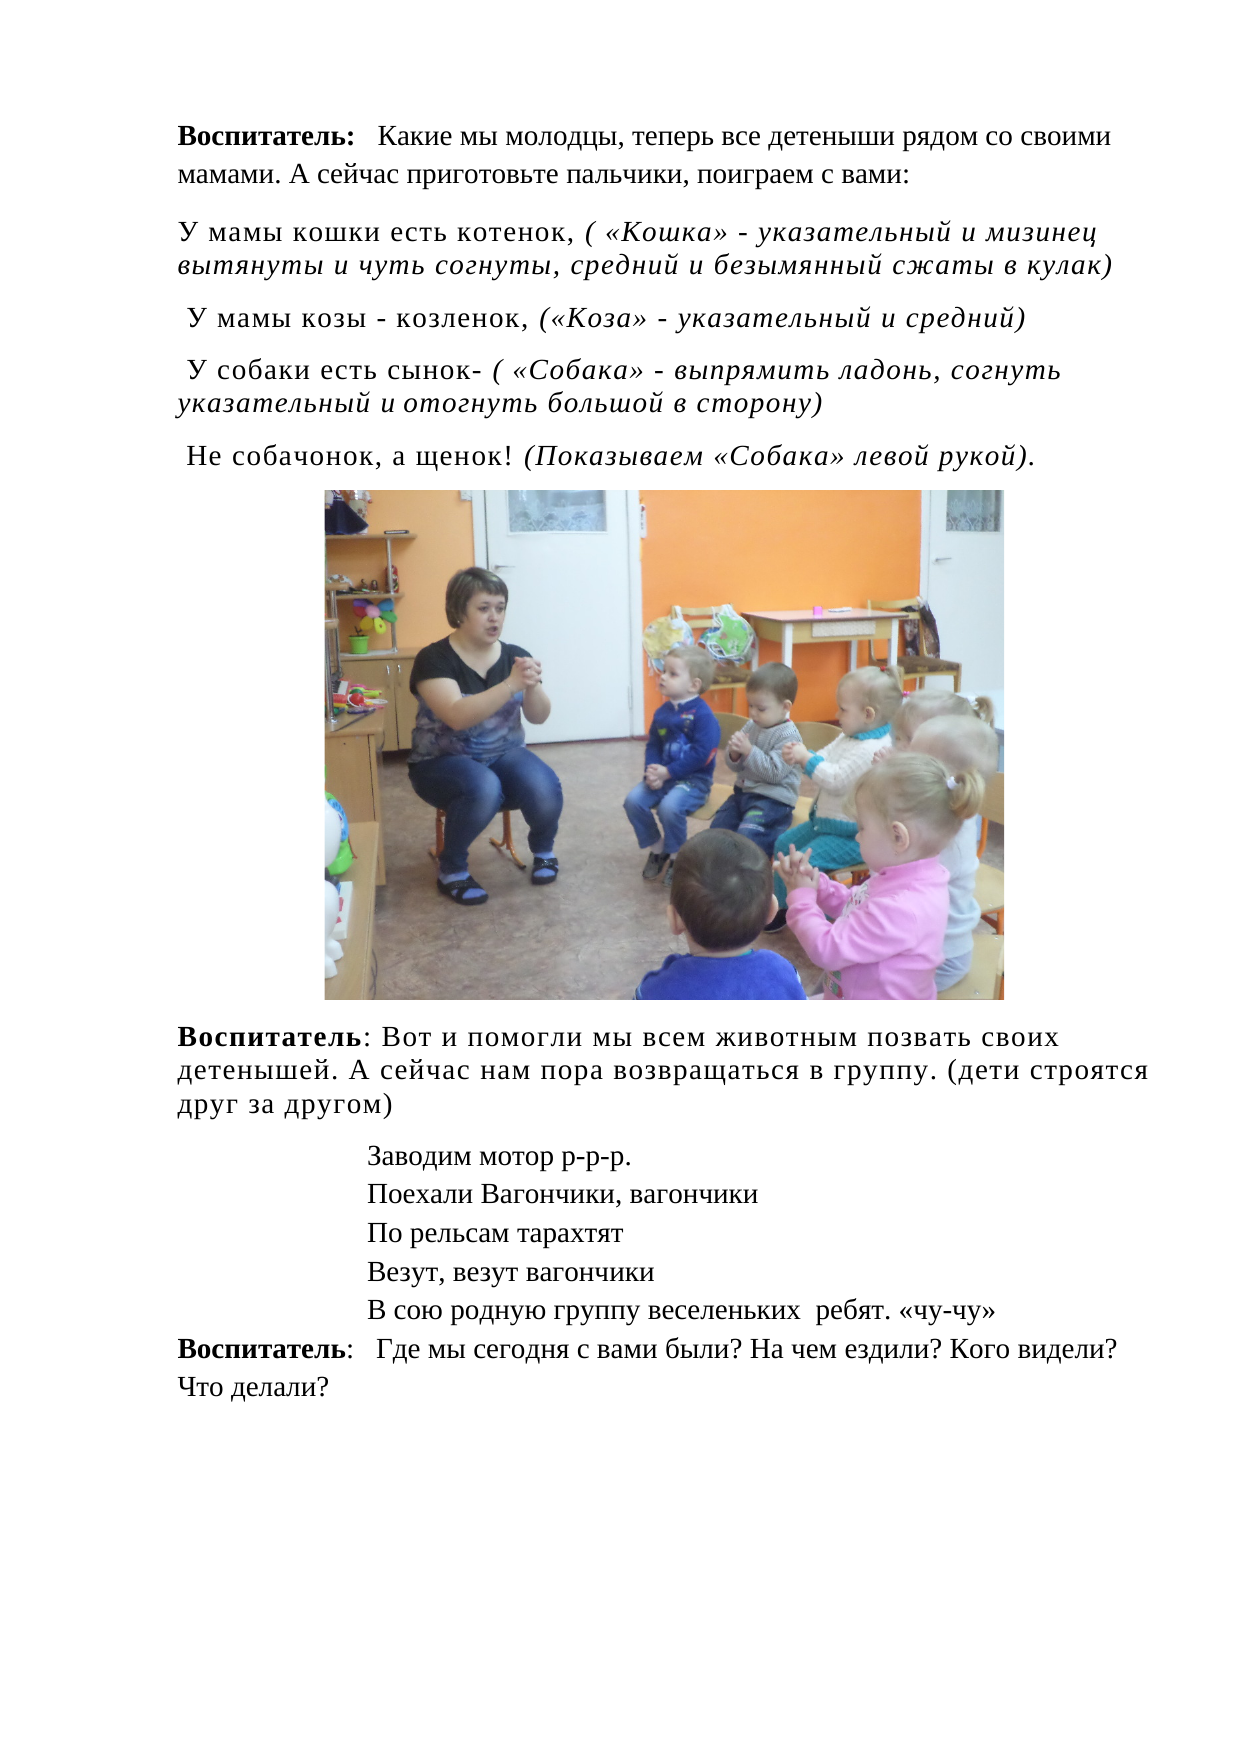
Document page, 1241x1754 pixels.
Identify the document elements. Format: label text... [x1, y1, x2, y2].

text У собаки есть сынок- ( «Собака» - выпрямить ладонь, согнуть указательный и отогнуть большой в сторону) [177, 352, 1152, 419]
text Заводим мотор р-р-р. [177, 1138, 1152, 1172]
text Воспитатель: Вот и помогли мы всем животным позвать своих детенышей. А сейчас нам пора возвращаться в группу. (дети строятся друг за другом) [177, 1019, 1152, 1119]
text У мамы козы - козленок, («Коза» - указательный и средний) [177, 300, 1152, 333]
picture [324, 490, 1005, 1000]
text Воспитатель: Где мы сегодня с вами были? На чем ездили? Кого видели? Что делали? [177, 1331, 1152, 1403]
text Не собачонок, а щенок! (Показываем «Собака» левой рукой). [177, 438, 1152, 471]
text В сою родную группу веселеньких ребят. «чу-чу» [177, 1292, 1152, 1326]
text Воспитатель: Какие мы молодцы, теперь все детеныши рядом со своими мамами. А сейчас приготовьте пальчики, поиграем с вами: [177, 118, 1152, 190]
text По рельсам тарахтят [177, 1215, 1152, 1249]
text Везут, везут вагончики [177, 1254, 1152, 1287]
text У мамы кошки есть котенок, ( «Кошка» - указательный и мизинец вытянуты и чуть согнуты, средний и безымянный сжаты в кулак) [177, 214, 1152, 281]
text Поехали Вагончики, вагончики [177, 1177, 1152, 1210]
